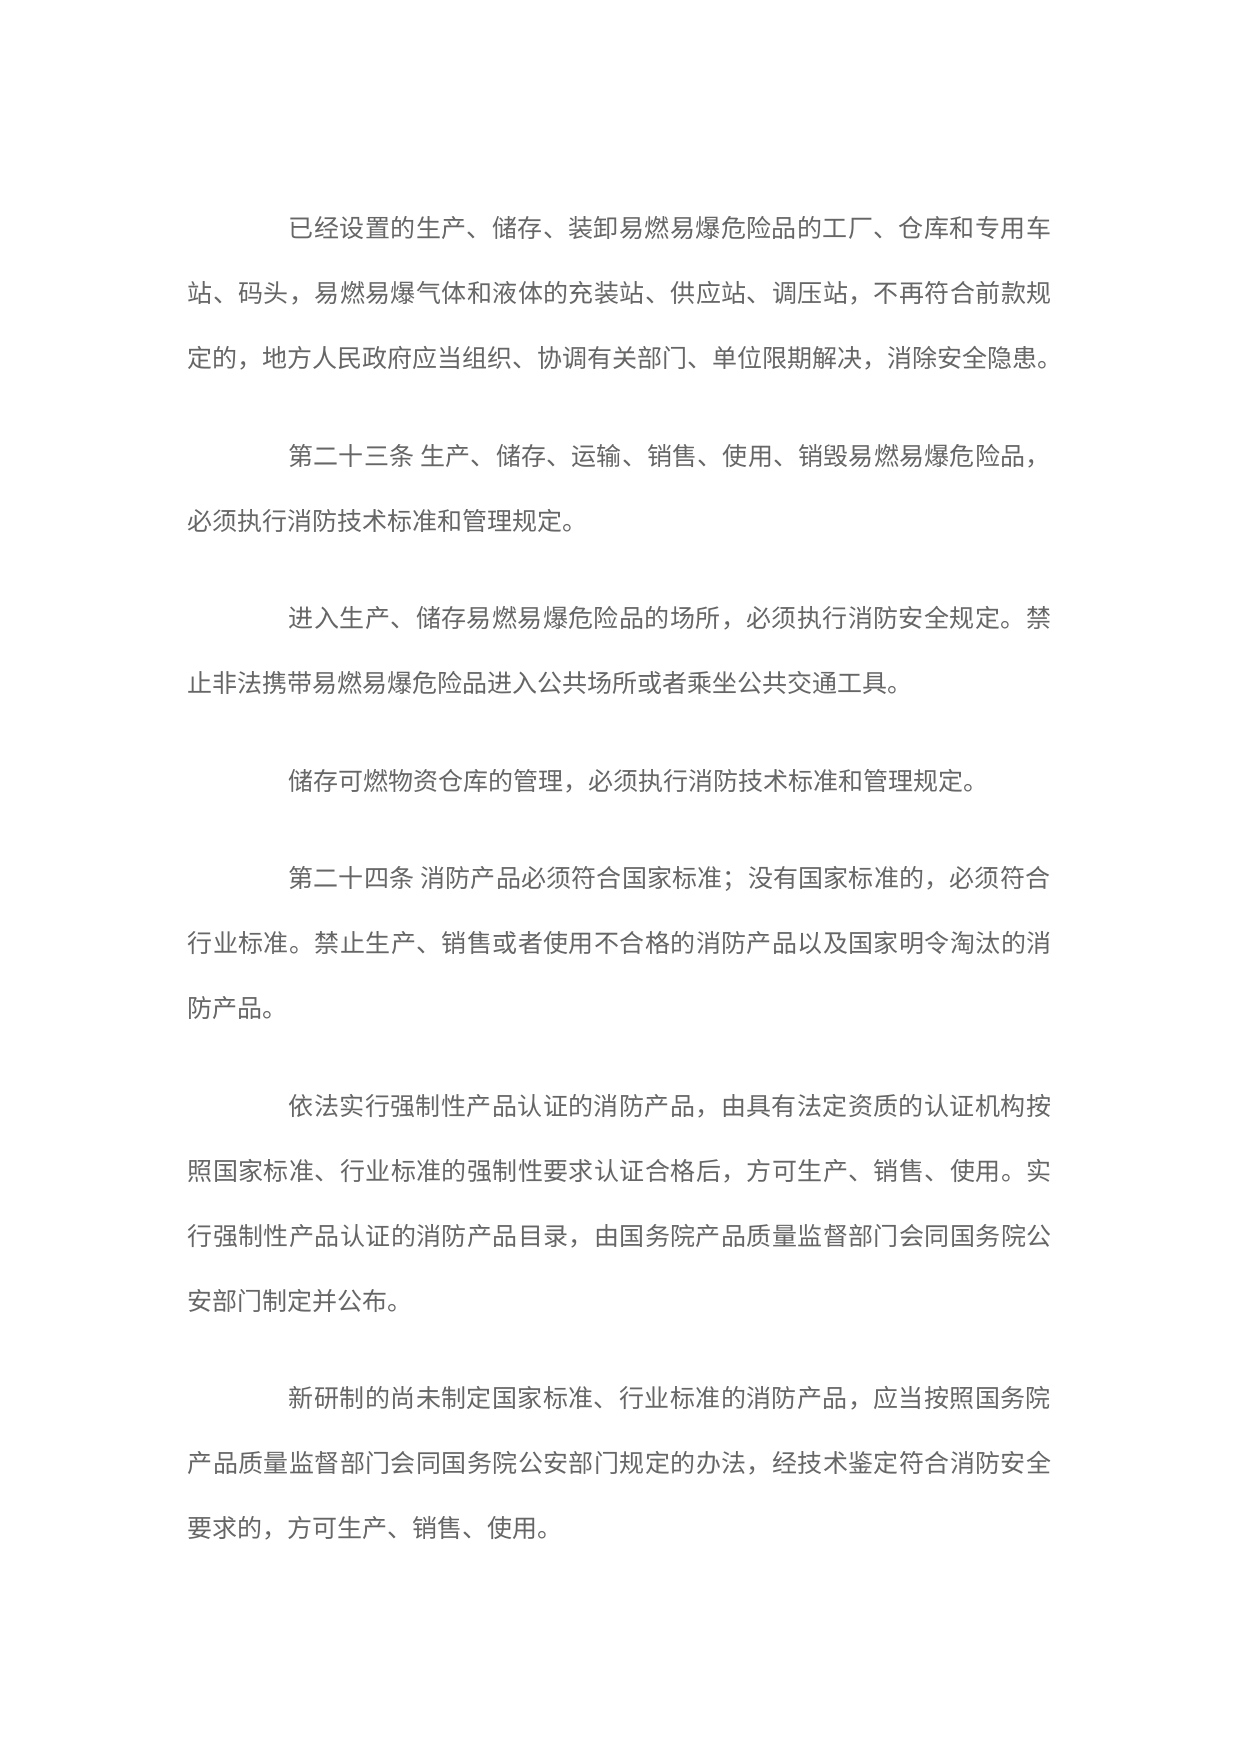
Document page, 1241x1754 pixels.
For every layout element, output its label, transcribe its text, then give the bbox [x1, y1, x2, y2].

text 储存可燃物资仓库的管理，必须执行消防技术标准和管理规定。 [187, 747, 1053, 812]
text 新研制的尚未制定国家标准、行业标准的消防产品，应当按照国务院产品质量监督部门会同国务院公安部门规定的办法，经技术鉴定符合消防安全要求的，方可生产、销售、使用。 [187, 1364, 1053, 1559]
text 进入生产、储存易燃易爆危险品的场所，必须执行消防安全规定。禁止非法携带易燃易爆危险品进入公共场所或者乘坐公共交通工具。 [187, 584, 1053, 714]
text 第二十三条 生产、储存、运输、销售、使用、销毁易燃易爆危险品，必须执行消防技术标准和管理规定。 [187, 422, 1053, 552]
text 已经设置的生产、储存、装卸易燃易爆危险品的工厂、仓库和专用车站、码头，易燃易爆气体和液体的充装站、供应站、调压站，不再符合前款规定的，地方人民政府应当组织、协调有关部门、单位限期解决，消除安全隐患。 [187, 194, 1053, 389]
text 第二十四条 消防产品必须符合国家标准；没有国家标准的，必须符合行业标准。禁止生产、销售或者使用不合格的消防产品以及国家明令淘汰的消防产品。 [187, 844, 1053, 1039]
text 依法实行强制性产品认证的消防产品，由具有法定资质的认证机构按照国家标准、行业标准的强制性要求认证合格后，方可生产、销售、使用。实行强制性产品认证的消防产品目录，由国务院产品质量监督部门会同国务院公安部门制定并公布。 [187, 1072, 1053, 1332]
